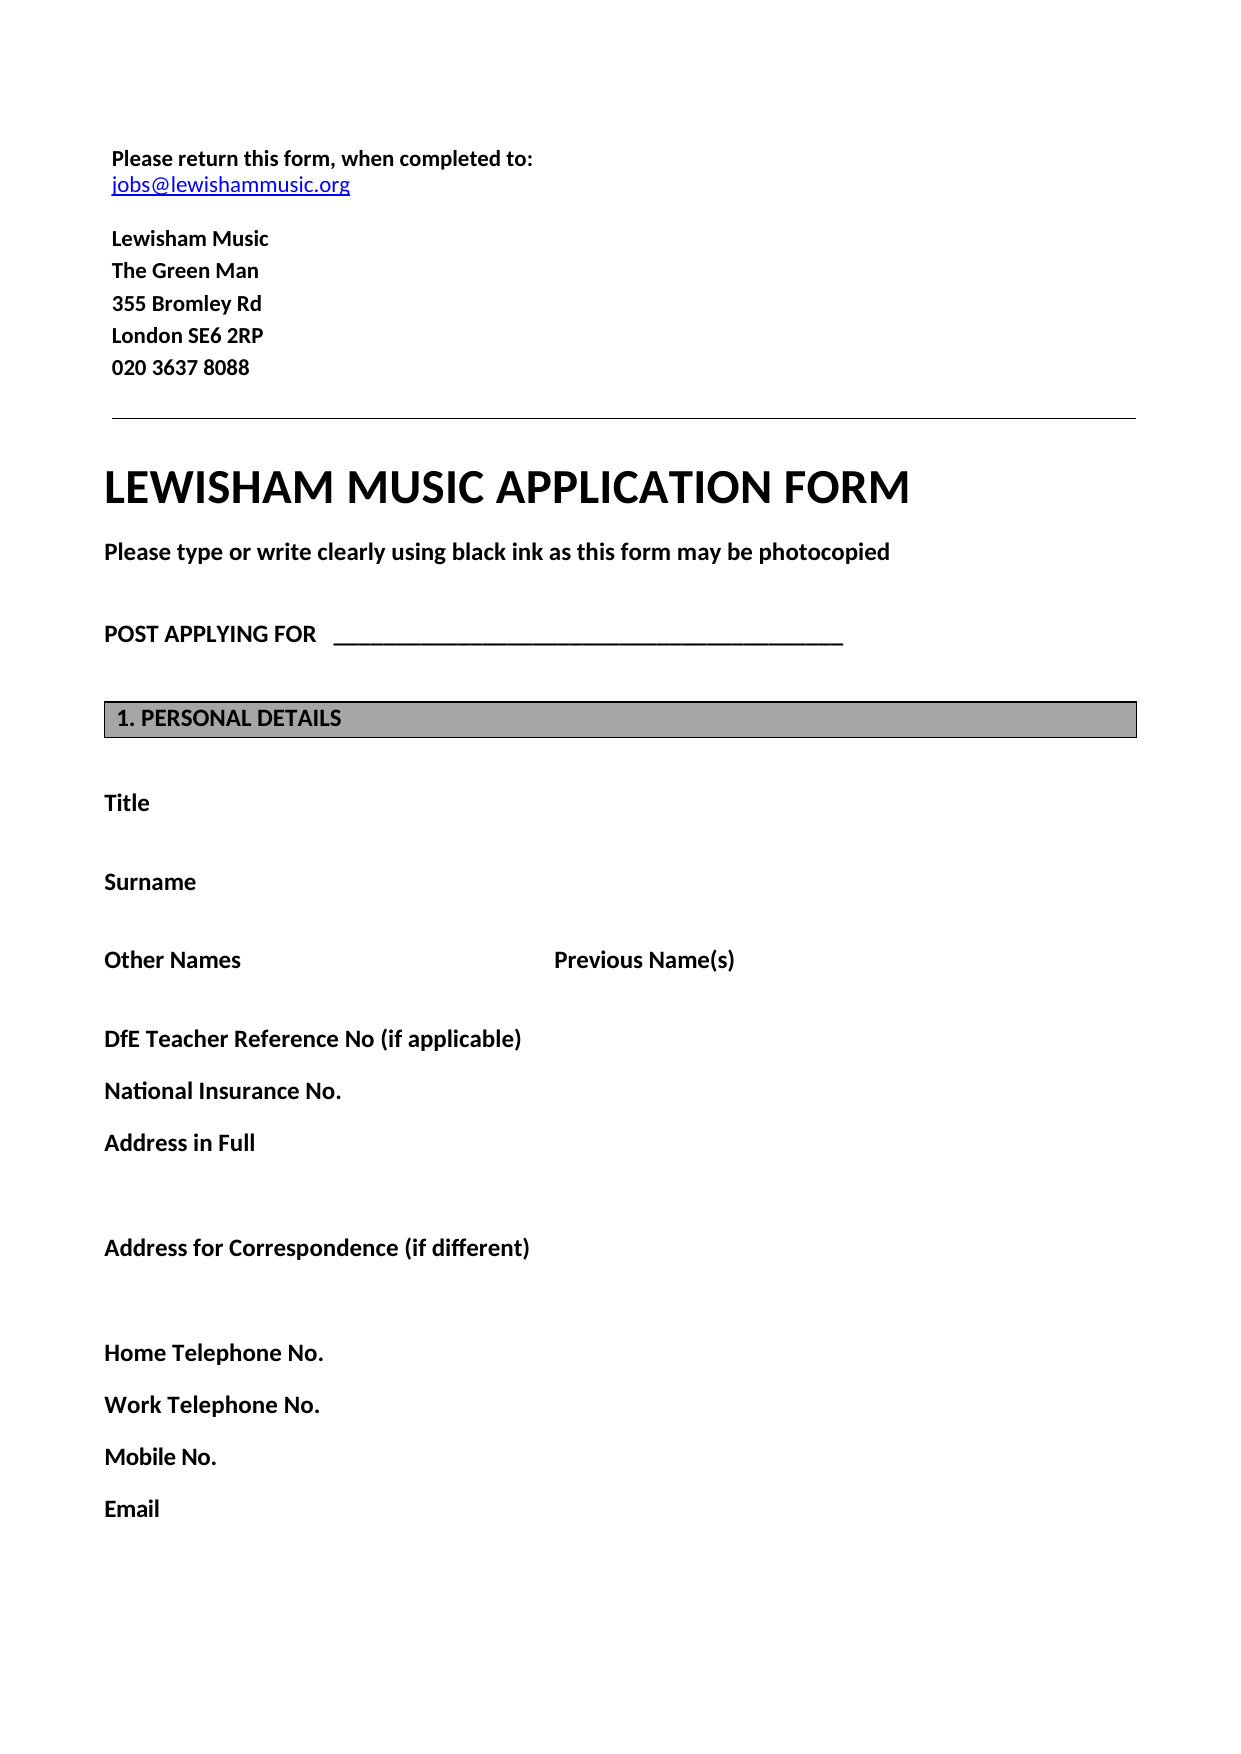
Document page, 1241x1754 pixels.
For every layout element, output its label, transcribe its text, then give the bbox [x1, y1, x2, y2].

text Please type or write clearly using black ink as this form may be photocopied [104, 540, 1136, 566]
text The Green Man [112, 257, 1136, 284]
text POST APPLYING FOR _________________________________________ [104, 619, 1136, 649]
text London SE6 2RP [112, 321, 1136, 349]
text 020 3637 8088 [112, 353, 1136, 381]
text Address for Correspondence (if different) [104, 1236, 1136, 1262]
text DfE Teacher Reference No (if applicable) [104, 1026, 1136, 1052]
text Mobile No. [104, 1445, 1136, 1471]
text Other Names Previous Name(s) [104, 948, 1136, 974]
text Lewisham Music [112, 224, 1136, 252]
text Title [104, 791, 1136, 817]
text Home Telephone No. [104, 1340, 1136, 1366]
text Work Telephone No. [104, 1392, 1136, 1418]
text LEWISHAM MUSIC APPLICATION FORM [104, 458, 1136, 514]
text Email [104, 1497, 1136, 1523]
text National Insurance No. [104, 1079, 1136, 1105]
text Surname [104, 869, 1136, 896]
table_header 1. PERSONAL DETAILS [105, 703, 1136, 737]
text Please return this form, when completed to: jobs@lewishammusic.org [112, 117, 1136, 198]
text 355 Bromley Rd [112, 289, 1136, 317]
text Address in Full [104, 1131, 1136, 1157]
